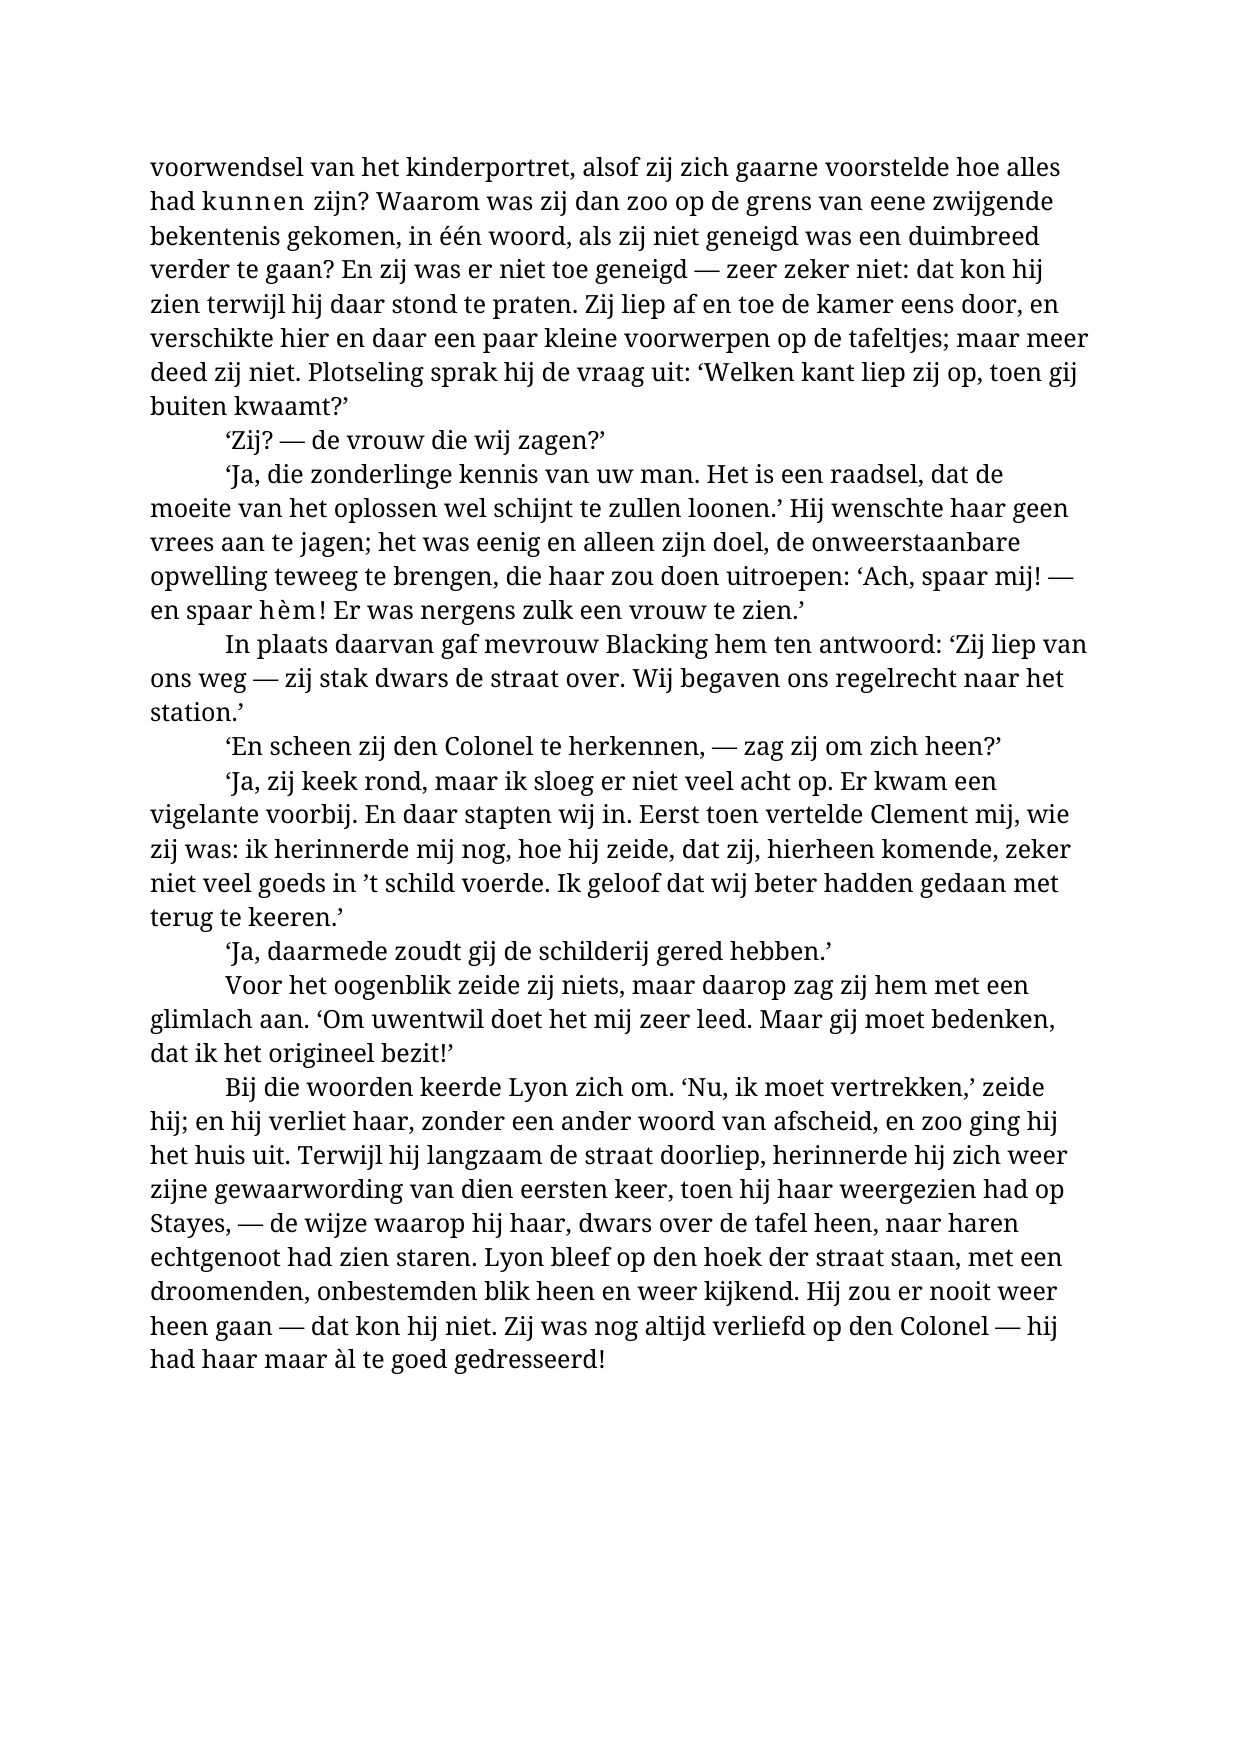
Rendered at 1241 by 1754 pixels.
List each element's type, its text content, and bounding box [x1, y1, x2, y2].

text ‘En scheen zij den Colonel te herkennen, — zag zij om zich heen?’ [150, 729, 1090, 763]
text Bij die woorden keerde Lyon zich om. ‘Nu, ik moet vertrekken,’ zeide hij; en hij verliet haar, zonder een ander woord van afscheid, en zoo ging hij het huis uit. Terwijl hij langzaam de straat doorliep, herinnerde hij zich weer zijne gewaarwording van dien eersten keer, toen hij haar weergezien had op Stayes, — de wijze waarop hij haar, dwars over de tafel heen, naar haren echtgenoot had zien staren. Lyon bleef op den hoek der straat staan, met een droomenden, onbestemden blik heen en weer kijkend. Hij zou er nooit weer heen gaan — dat kon hij niet. Zij was nog altijd verliefd op den Colonel — hij had haar maar àl te goed gedresseerd! [150, 1070, 1090, 1376]
text ‘Ja, die zonderlinge kennis van uw man. Het is een raadsel, dat de moeite van het oplossen wel schijnt te zullen loonen.’ Hij wenschte haar geen vrees aan te jagen; het was eenig en alleen zijn doel, de onweerstaanbare opwelling teweeg te brengen, die haar zou doen uitroepen: ‘Ach, spaar mij! — en spaar hèm! Er was nergens zulk een vrouw te zien.’ [150, 457, 1090, 627]
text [150, 150, 1090, 422]
text ‘Ja, daarmede zoudt gij de schilderij gered hebben.’ [150, 933, 1090, 967]
text ‘Zij? — de vrouw die wij zagen?’ [150, 422, 1090, 457]
text In plaats daarvan gaf mevrouw Blacking hem ten antwoord: ‘Zij liep van ons weg — zij stak dwars de straat over. Wij begaven ons regelrecht naar het station.’ [150, 627, 1090, 729]
text Voor het oogenblik zeide zij niets, maar daarop zag zij hem met een glimlach aan. ‘Om uwentwil doet het mij zeer leed. Maar gij moet bedenken, dat ik het origineel bezit!’ [150, 967, 1090, 1070]
text ‘Ja, zij keek rond, maar ik sloeg er niet veel acht op. Er kwam een vigelante voorbij. En daar stapten wij in. Eerst toen vertelde Clement mij, wie zij was: ik herinnerde mij nog, hoe hij zeide, dat zij, hierheen komende, zeker niet veel goeds in ’t schild voerde. Ik geloof dat wij beter hadden gedaan met terug te keeren.’ [150, 763, 1090, 933]
